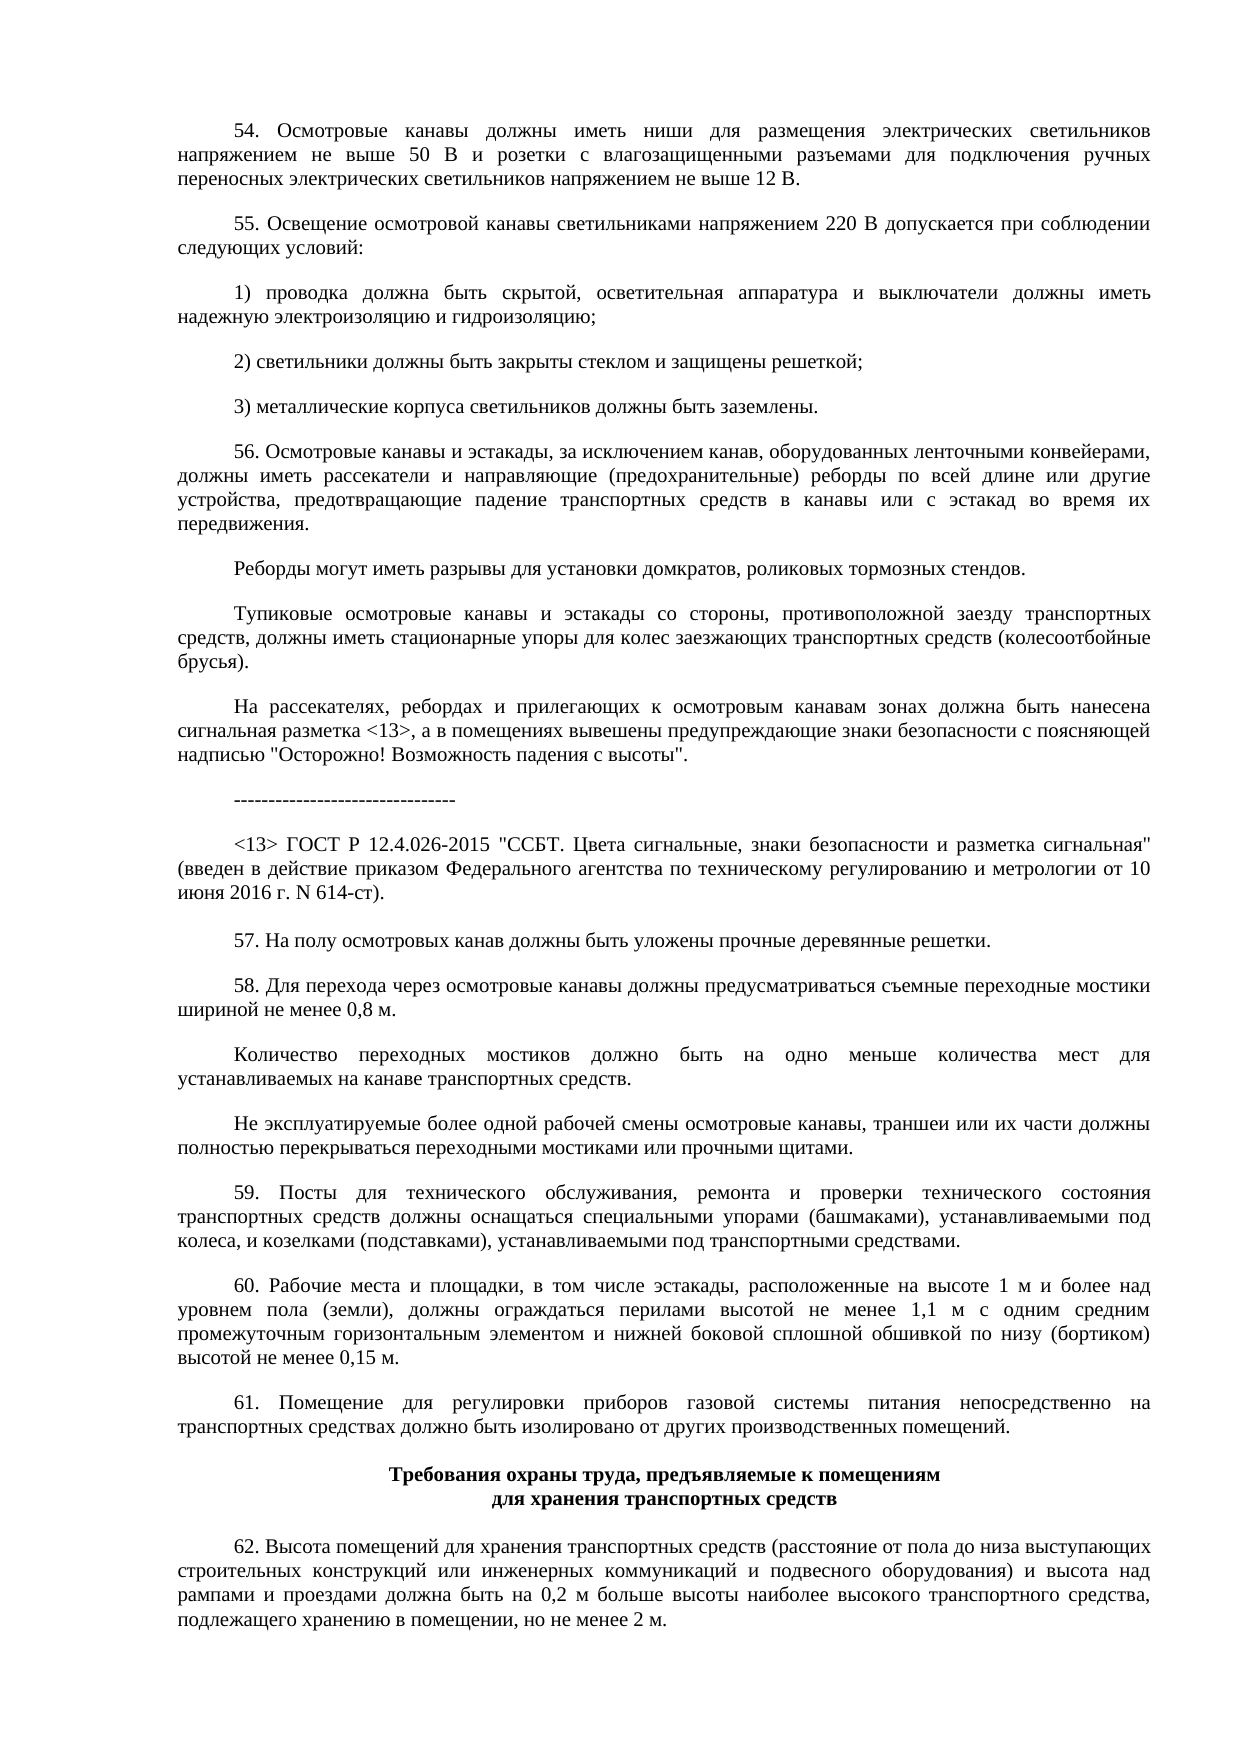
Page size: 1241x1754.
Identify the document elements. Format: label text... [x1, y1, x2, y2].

text 58. Для перехода через осмотровые канавы должны предусматриваться съемные переходные мостики шириной не менее 0,8 м. [177, 973, 1152, 1021]
text 56. Осмотровые канавы и эстакады, за исключением канав, оборудованных ленточными конвейерами, должны иметь рассекатели и направляющие (предохранительные) реборды по всей длине или другие устройства, предотвращающие падение транспортных средств в канавы или с эстакад во время их передвижения. [177, 439, 1152, 535]
text 3) металлические корпуса светильников должны быть заземлены. [177, 394, 1152, 418]
text 2) светильники должны быть закрыты стеклом и защищены решеткой; [177, 349, 1152, 373]
text Количество переходных мостиков должно быть на одно меньше количества мест для устанавливаемых на канаве транспортных средств. [177, 1042, 1152, 1090]
text Не эксплуатируемые более одной рабочей смены осмотровые канавы, траншеи или их части должны полностью перекрываться переходными мостиками или прочными щитами. [177, 1111, 1152, 1159]
text На рассекателях, ребордах и прилегающих к осмотровым канавам зонах должна быть нанесена сигнальная разметка <13>, а в помещениях вывешены предупреждающие знаки безопасности с поясняющей надписью "Осторожно! Возможность падения с высоты". [177, 694, 1152, 766]
text Тупиковые осмотровые канавы и эстакады со стороны, противоположной заезду транспортных средств, должны иметь стационарные упоры для колес заезжающих транспортных средств (колесоотбойные брусья). [177, 601, 1152, 673]
text <13> ГОСТ Р 12.4.026-2015 "ССБТ. Цвета сигнальные, знаки безопасности и разметка сигнальная" (введен в действие приказом Федерального агентства по техническому регулированию и метрологии от 10 июня 2016 г. N 614-ст). [177, 832, 1152, 904]
text 57. На полу осмотровых канав должны быть уложены прочные деревянные решетки. [177, 928, 1152, 952]
title Требования охраны труда, предъявляемые к помещениям [177, 1462, 1152, 1486]
text -------------------------------- [177, 787, 1152, 811]
text 59. Посты для технического обслуживания, ремонта и проверки технического состояния транспортных средств должны оснащаться специальными упорами (башмаками), устанавливаемыми под колеса, и козелками (подставками), устанавливаемыми под транспортными средствами. [177, 1180, 1152, 1252]
text 54. Осмотровые канавы должны иметь ниши для размещения электрических светильников напряжением не выше 50 В и розетки с влагозащищенными разъемами для подключения ручных переносных электрических светильников напряжением не выше 12 В. [177, 118, 1152, 190]
text 62. Высота помещений для хранения транспортных средств (расстояние от пола до низа выступающих строительных конструкций или инженерных коммуникаций и подвесного оборудования) и высота над рампами и проездами должна быть на 0,2 м больше высоты наиболее высокого транспортного средства, подлежащего хранению в помещении, но не менее 2 м. [177, 1534, 1152, 1631]
text 60. Рабочие места и площадки, в том числе эстакады, расположенные на высоте 1 м и более над уровнем пола (земли), должны ограждаться перилами высотой не менее 1,1 м с одним средним промежуточным горизонтальным элементом и нижней боковой сплошной обшивкой по низу (бортиком) высотой не менее 0,15 м. [177, 1273, 1152, 1369]
text 1) проводка должна быть скрытой, осветительная аппаратура и выключатели должны иметь надежную электроизоляцию и гидроизоляцию; [177, 280, 1152, 328]
text 61. Помещение для регулировки приборов газовой системы питания непосредственно на транспортных средствах должно быть изолировано от других производственных помещений. [177, 1390, 1152, 1438]
text 55. Освещение осмотровой канавы светильниками напряжением 220 В допускается при соблюдении следующих условий: [177, 211, 1152, 259]
title для хранения транспортных средств [177, 1486, 1152, 1510]
text Реборды могут иметь разрывы для установки домкратов, роликовых тормозных стендов. [177, 556, 1152, 580]
